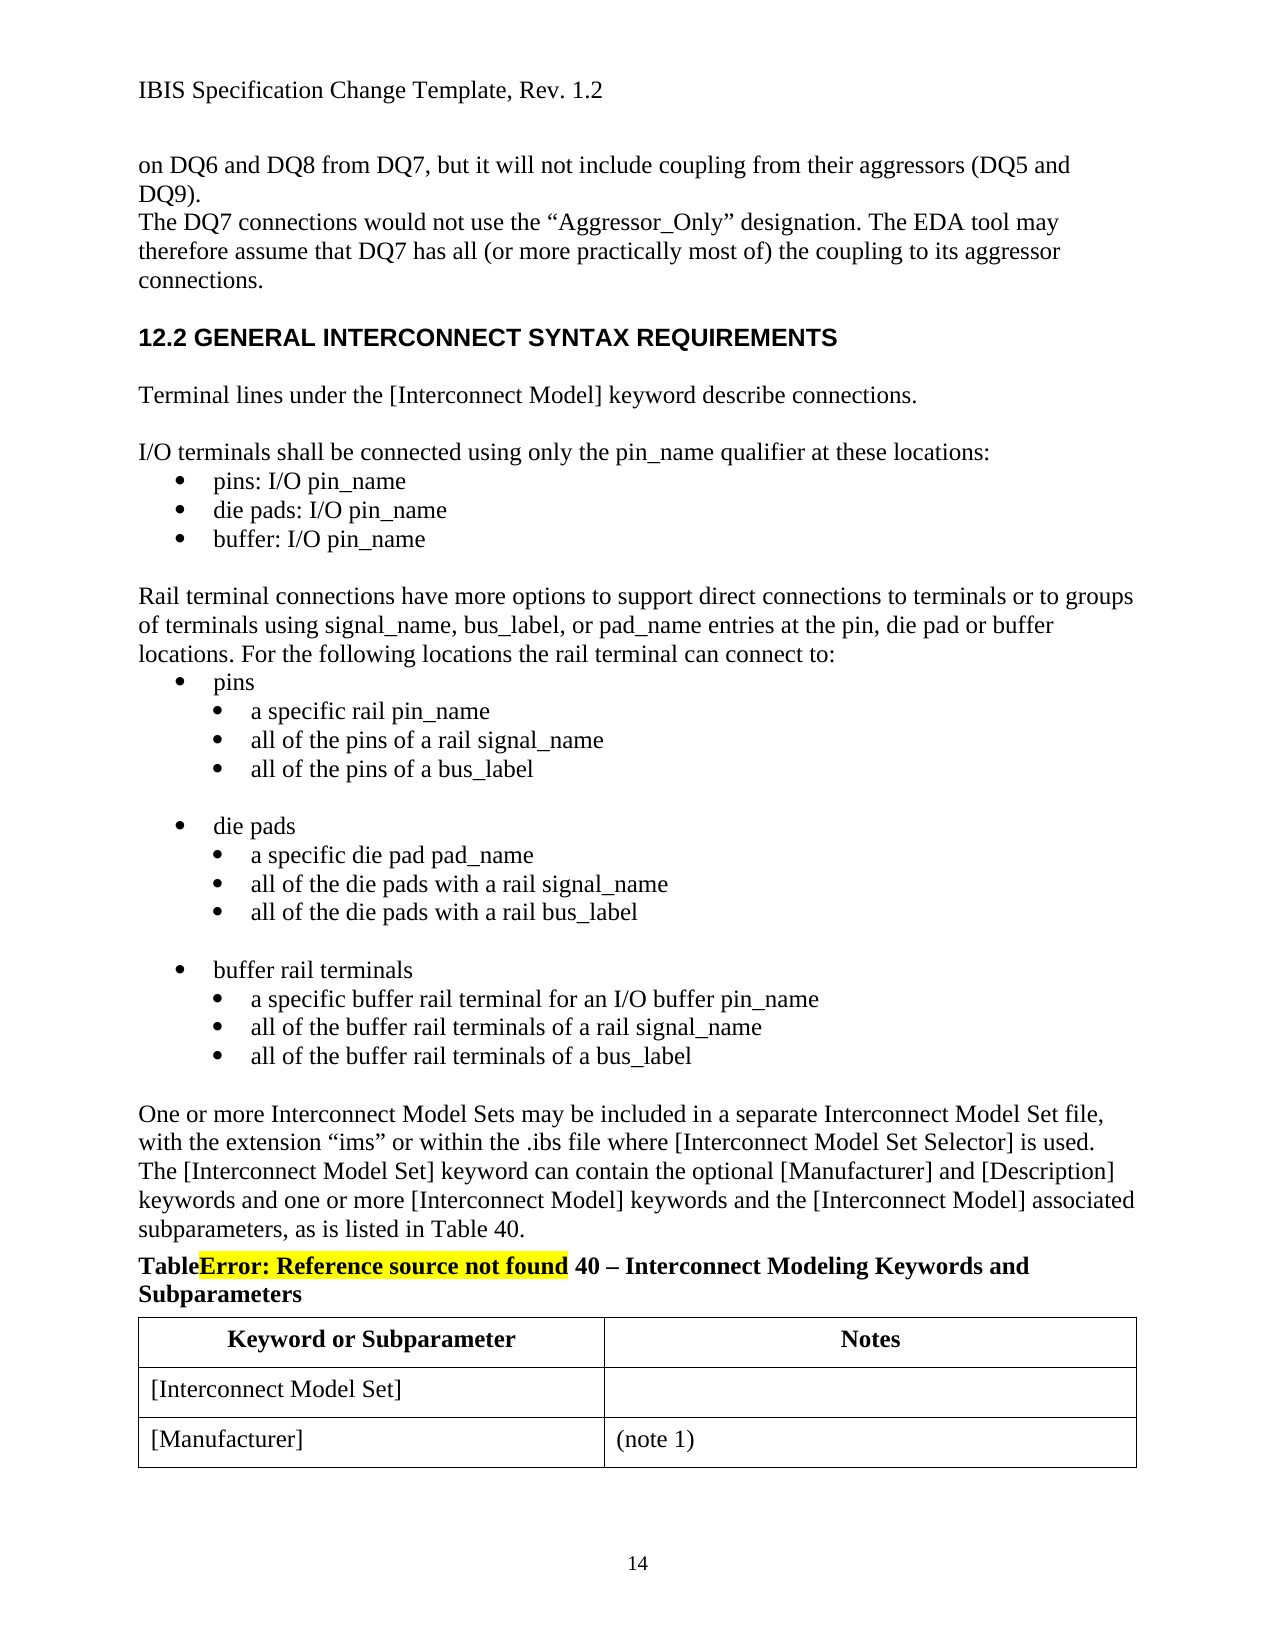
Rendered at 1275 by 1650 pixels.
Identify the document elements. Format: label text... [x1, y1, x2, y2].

table_cell [Interconnect Model Set] [139, 1368, 604, 1417]
text The DQ7 connections would not use the “Aggressor_Only” designation. The EDA tool may therefore assume that DQ7 has all (or more practically most of) the coupling to its aggressor connections. [138, 207, 1137, 294]
text Rail terminal connections have more options to support direct connections to terminals or to groups of terminals using signal_name, bus_label, or pad_name entries at the pin, die pad or buffer locations. For the following locations the rail terminal can connect to: [138, 581, 1137, 667]
table_header Notes [605, 1318, 1136, 1367]
list buffer: I/O pin_name [176, 524, 1137, 552]
list a specific buffer rail terminal for an I/O buffer pin_name [213, 984, 1137, 1012]
list all of the die pads with a rail bus_label [213, 897, 1137, 926]
text 12.2 GENERAL INTERCONNECT SYNTAX REQUIREMENTS [138, 322, 1137, 351]
list all of the pins of a bus_label [213, 754, 1137, 782]
table_header Keyword or Subparameter [139, 1318, 604, 1367]
list die pads: I/O pin_name [176, 495, 1137, 524]
list pins: I/O pin_name [176, 466, 1137, 495]
list all of the pins of a rail signal_name [213, 725, 1137, 754]
table_cell [605, 1368, 1136, 1417]
list a specific rail pin_name [213, 696, 1137, 725]
list all of the die pads with a rail signal_name [213, 869, 1137, 897]
list all of the buffer rail terminals of a bus_label [213, 1041, 1137, 1070]
list die pads [176, 811, 1137, 840]
list a specific die pad pad_name [213, 840, 1137, 869]
table_cell [Manufacturer] [139, 1418, 604, 1467]
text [138, 150, 1137, 207]
list all of the buffer rail terminals of a rail signal_name [213, 1012, 1137, 1041]
text I/O terminals shall be connected using only the pin_name qualifier at these locations: [138, 437, 1137, 466]
list buffer rail terminals [176, 955, 1137, 984]
text One or more Interconnect Model Sets may be included in a separate Interconnect Model Set file, with the extension “ims” or within the .ibs file where [Interconnect Model Set Selector] is used. The [Interconnect Model Set] keyword can contain the optional [Manufacturer] and [Description] keywords and one or more [Interconnect Model] keywords and the [Interconnect Model] associated subparameters, as is listed in Table 40. [138, 1099, 1137, 1242]
table_cell (note 1) [605, 1418, 1136, 1467]
text Terminal lines under the [Interconnect Model] keyword describe connections. [138, 380, 1137, 409]
list pins [176, 667, 1137, 696]
